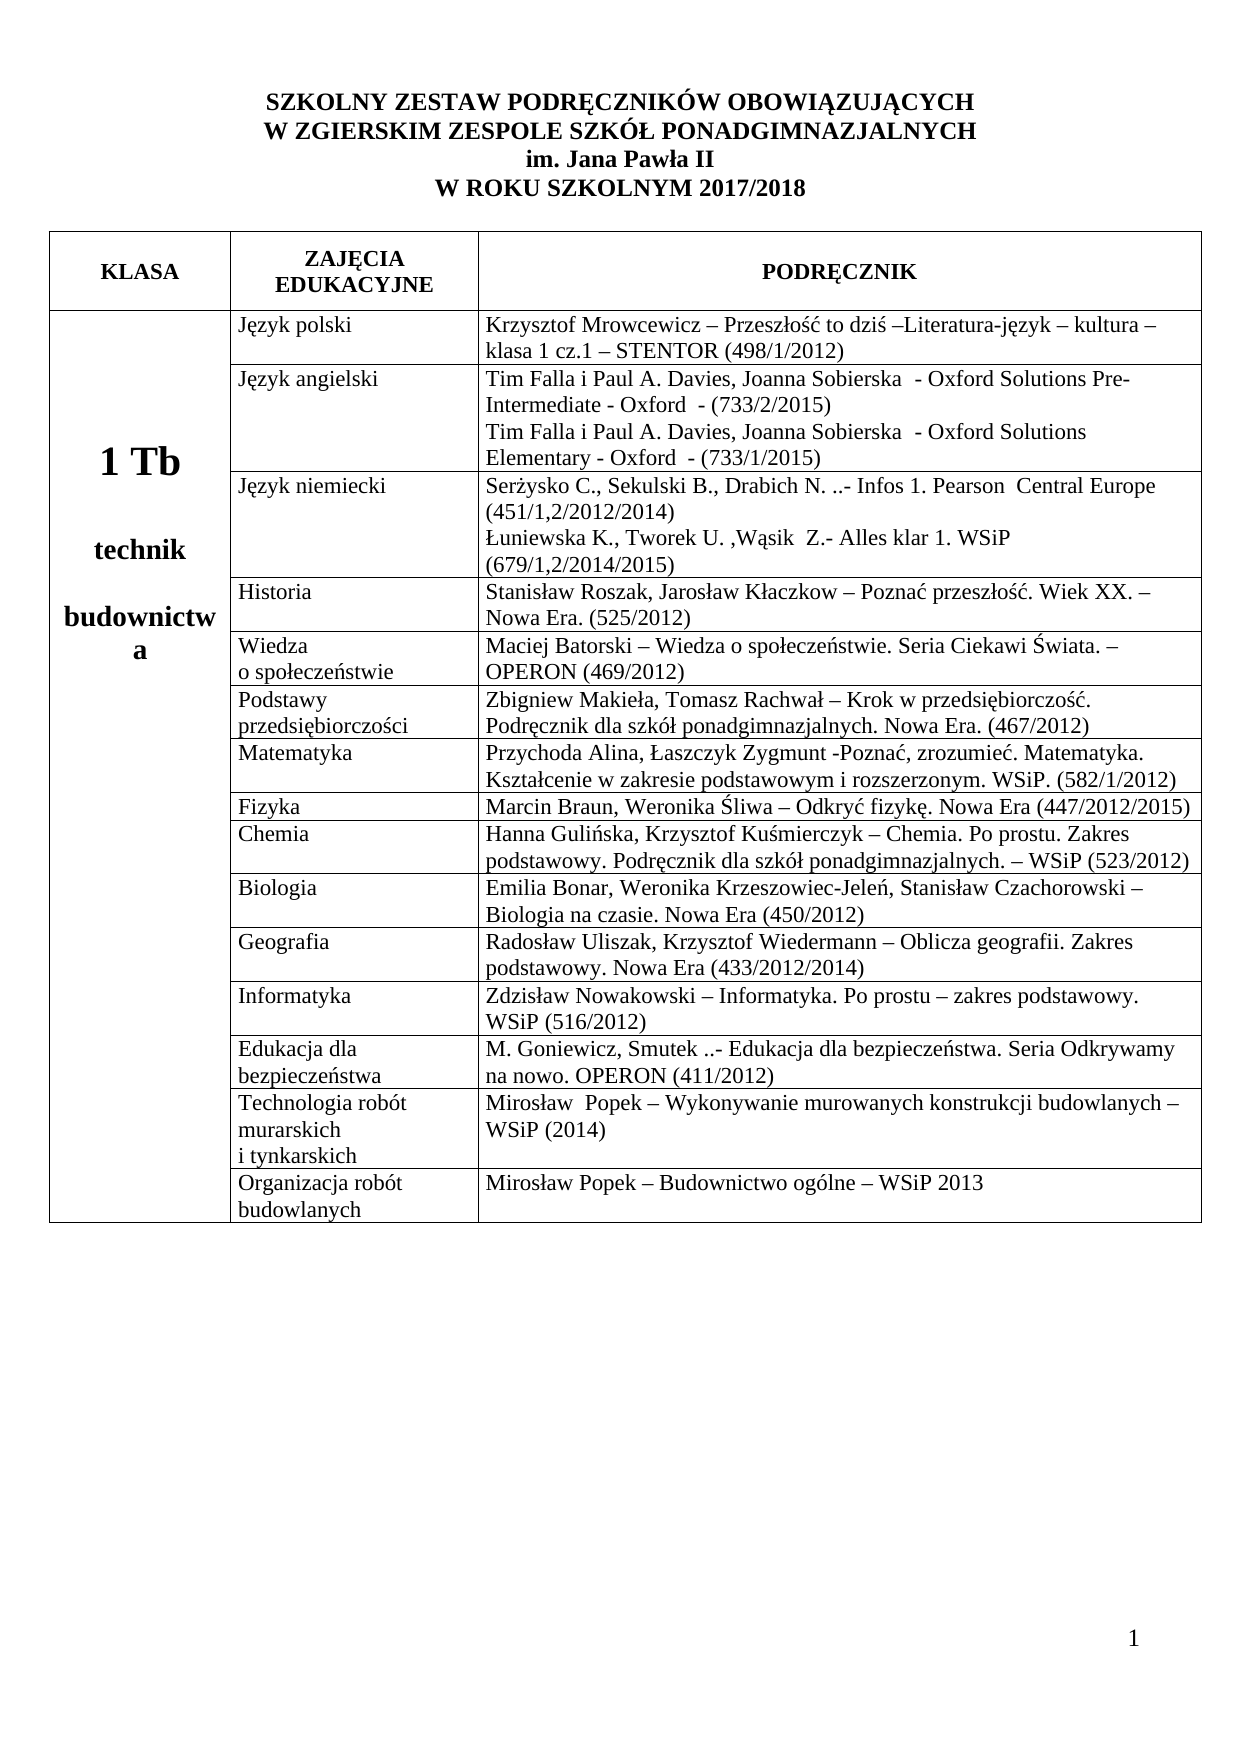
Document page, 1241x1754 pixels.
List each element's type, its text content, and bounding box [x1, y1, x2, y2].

table_cell M. Goniewicz, Smutek ..- Edukacja dla bezpieczeństwa. Seria Odkrywamy na nowo. OPERON (411/2012) [479, 1036, 1201, 1088]
table_header PODRĘCZNIK [479, 232, 1201, 310]
table_cell Tim Falla i Paul A. Davies, Joanna Sobierska - Oxford Solutions Pre-Intermediate - Oxford - (733/2/2015) Tim Falla i Paul A. Davies, Joanna Sobierska - Oxford Solutions Elementary - Oxford - (733/1/2015) [479, 365, 719, 471]
table_header KLASA [50, 232, 230, 310]
table_cell Emilia Bonar, Weronika Krzeszowiec-Jeleń, Stanisław Czachorowski – Biologia na czasie. Nowa Era (450/2012) [479, 874, 1201, 927]
table_cell Wiedza o społeczeństwie [231, 632, 478, 684]
table_cell Podstawy przedsiębiorczości [231, 686, 478, 738]
table_cell Stanisław Roszak, Jarosław Kłaczkow – Poznać przeszłość. Wiek XX. – Nowa Era. (525/2012) [479, 578, 1201, 631]
table_cell Chemia [231, 821, 478, 873]
table_cell Radosław Uliszak, Krzysztof Wiedermann – Oblicza geografii. Zakres podstawowy. Nowa Era (433/2012/2014) [479, 928, 1201, 981]
table_header ZAJĘCIA EDUKACYJNE [231, 232, 478, 310]
table_cell Zbigniew Makieła, Tomasz Rachwał – Krok w przedsiębiorczość. Podręcznik dla szkół ponadgimnazjalnych. Nowa Era. (467/2012) [479, 686, 1201, 738]
table_cell Organizacja robót budowlanych [231, 1169, 478, 1222]
table_cell Język niemiecki [231, 472, 478, 577]
table_cell Historia [231, 578, 478, 631]
text W ROKU SZKOLNYM 2017/2018 [100, 173, 1140, 202]
table_cell Serżysko C., Sekulski B., Drabich N. ..- Infos 1. Pearson Central Europe (451/1,2/2012/2014) Łuniewska K., Tworek U. ,Wąsik Z.- Alles klar 1. WSiP (679/1,2/2014/2015) [479, 472, 1201, 577]
table_cell Fizyka [231, 793, 478, 819]
table_cell Mirosław Popek – Wykonywanie murowanych konstrukcji budowlanych – WSiP (2014) [479, 1089, 1201, 1168]
text W ZGIERSKIM ZESPOLE SZKÓŁ PONADGIMNAZJALNYCH [100, 116, 1140, 144]
table_cell Język angielski [231, 365, 478, 471]
table_cell Marcin Braun, Weronika Śliwa – Odkryć fizykę. Nowa Era (447/2012/2015) [479, 793, 1201, 819]
table_cell Przychoda Alina, Łaszczyk Zygmunt -Poznać, zrozumieć. Matematyka. Kształcenie w zakresie podstawowym i rozszerzonym. WSiP. (582/1/2012) [479, 739, 1201, 792]
table_cell Zdzisław Nowakowski – Informatyka. Po prostu – zakres podstawowy. WSiP (516/2012) [479, 982, 1201, 1034]
table_cell Matematyka [231, 739, 478, 792]
table_cell Biologia [231, 874, 478, 927]
table_cell Tim Falla i Paul A. Davies, Joanna Sobierska - Oxford Solutions Pre-Intermediate - Oxford - (733/2/2015) Tim Falla i Paul A. Davies, Joanna Sobierska - Oxford Solutions Elementary - Oxford - (733/1/2015) [821, 365, 1201, 471]
table_cell Maciej Batorski – Wiedza o społeczeństwie. Seria Ciekawi Świata. – OPERON (469/2012) [479, 632, 1201, 684]
table_cell Hanna Gulińska, Krzysztof Kuśmierczyk – Chemia. Po prostu. Zakres podstawowy. Podręcznik dla szkół ponadgimnazjalnych. – WSiP (523/2012) [479, 821, 1201, 873]
table_cell Mirosław Popek – Budownictwo ogólne – WSiP 2013 [479, 1169, 1201, 1222]
table_cell Technologia robót murarskich i tynkarskich [231, 1089, 478, 1168]
table_cell Edukacja dla bezpieczeństwa [231, 1036, 478, 1088]
text im. Jana Pawła II [100, 144, 1140, 173]
table_cell Geografia [231, 928, 478, 981]
table_cell Informatyka [231, 982, 478, 1034]
text SZKOLNY ZESTAW PODRĘCZNIKÓW OBOWIĄZUJĄCYCH [100, 87, 1140, 116]
table_cell 1 Tb technik budownictwa [50, 311, 230, 1222]
table_cell Język polski [231, 311, 478, 364]
table_cell Krzysztof Mrowcewicz – Przeszłość to dziś –Literatura-język – kultura – klasa 1 cz.1 – STENTOR (498/1/2012) [479, 311, 1201, 364]
